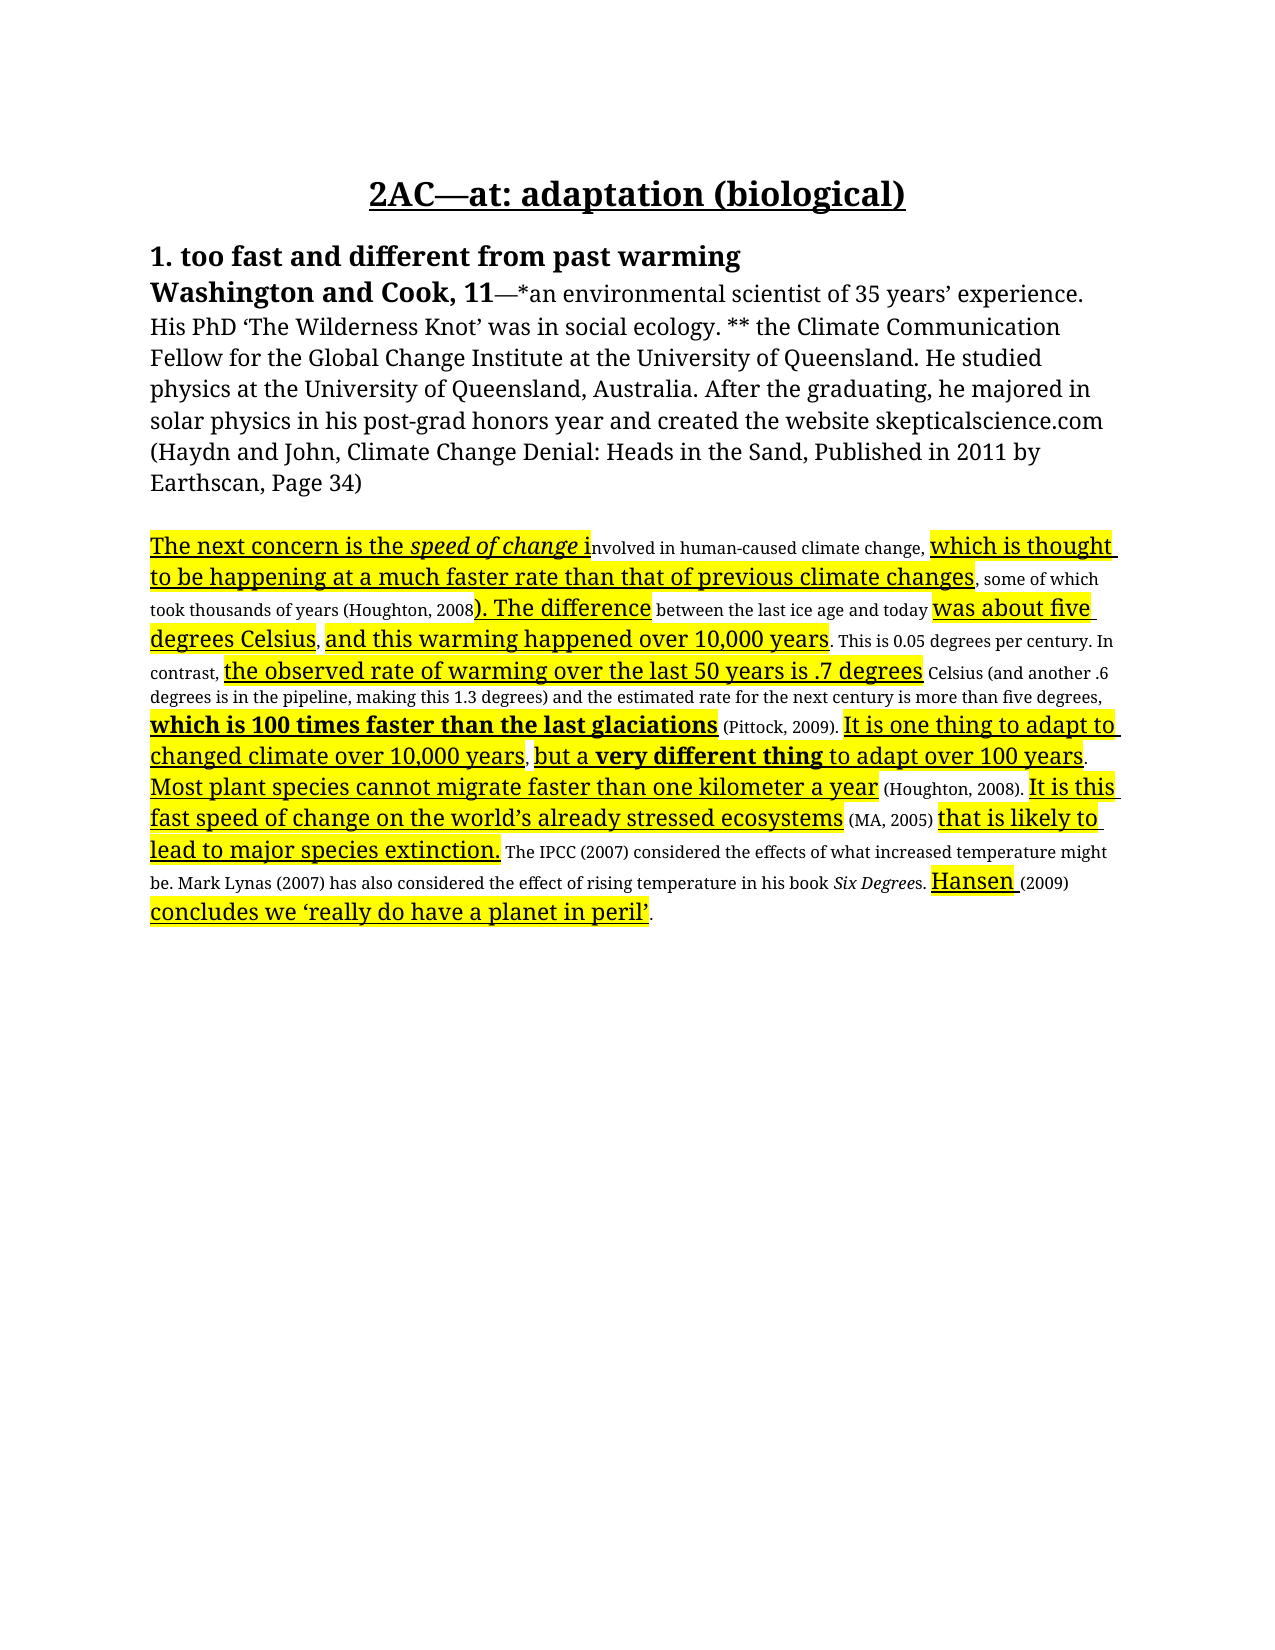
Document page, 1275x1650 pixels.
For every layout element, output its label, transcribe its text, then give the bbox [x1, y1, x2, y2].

text The next concern is the speed of change involved in human-caused climate change, which is thought to be happening at a much faster rate than that of previous climate changes, some of which took thousands of years (Houghton, 2008). The difference between the last ice age and today was about five degrees Celsius, and this warming happened over 10,000 years. This is 0.05 degrees per century. In contrast, the observed rate of warming over the last 50 years is .7 degrees Celsius (and another .6 degrees is in the pipeline, making this 1.3 degrees) and the estimated rate for the next century is more than five degrees, which is 100 times faster than the last glaciations (Pittock, 2009). It is one thing to adapt to changed climate over 10,000 years, but a very different thing to adapt over 100 years. Most plant species cannot migrate faster than one kilometer a year (Houghton, 2008). It is this fast speed of change on the world’s already stressed ecosystems (MA, 2005) that is likely to lead to major species extinction. The IPCC (2007) considered the effects of what increased temperature might be. Mark Lynas (2007) has also considered the effect of rising temperature in his book Six Degrees. Hansen (2009) concludes we ‘really do have a planet in peril’. [150, 529, 1125, 927]
text Washington and Cook, 11—*an environmental scientist of 35 years’ experience. His PhD ‘The Wilderness Knot’ was in social ecology. ** the Climate Communication Fellow for the Global Change Institute at the University of Queensland. He studied physics at the University of Queensland, Australia. After the graduating, he majored in solar physics in his post-grad honors year and created the website skepticalscience.com (Haydn and John, Climate Change Denial: Heads in the Sand, Published in 2011 by Earthscan, Page 34) [150, 274, 1125, 498]
subtitle 1. too fast and different from past warming [150, 237, 1125, 274]
subtitle 2AC—at: adaptation (biological) [150, 171, 1125, 216]
